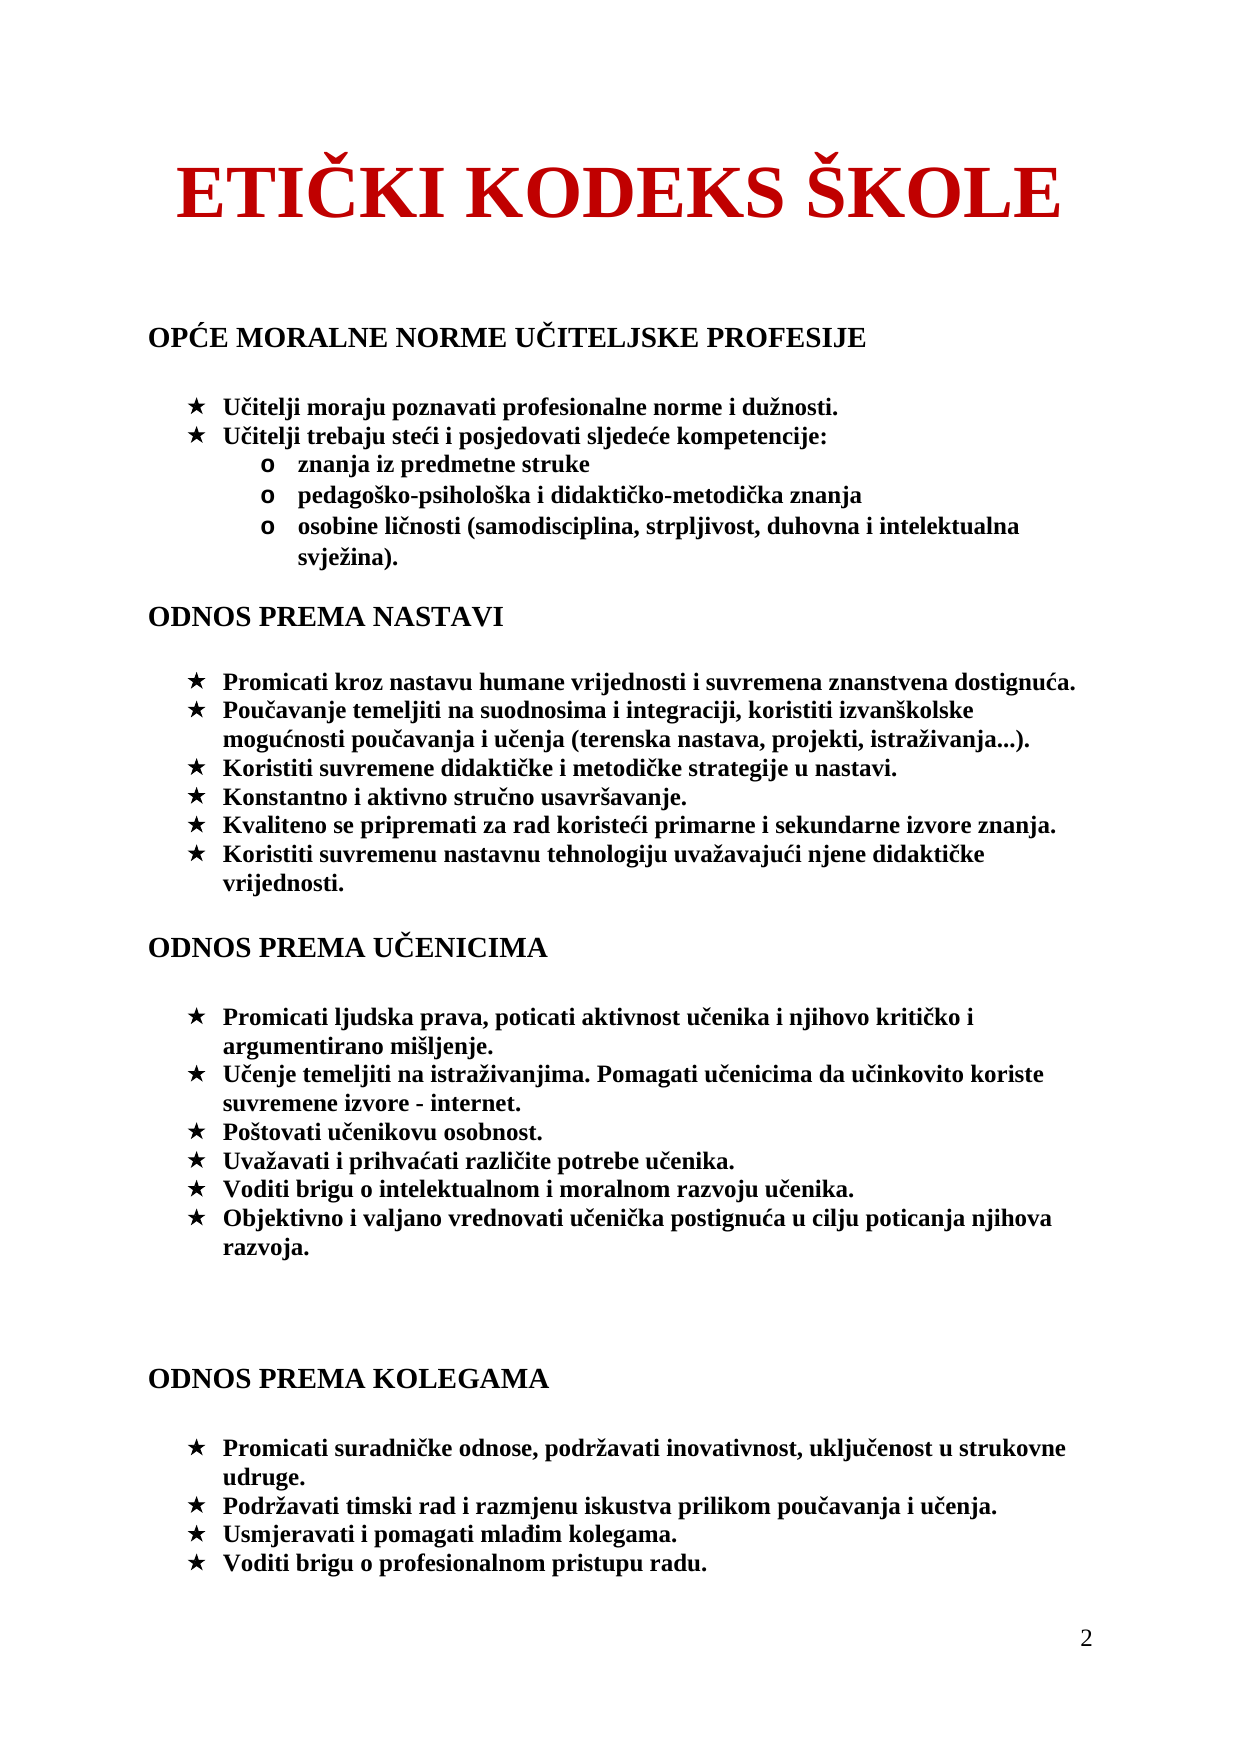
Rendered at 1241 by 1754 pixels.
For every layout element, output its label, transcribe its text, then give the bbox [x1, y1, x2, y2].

list Objektivno i valjano vrednovati učenička postignuća u cilju poticanja njihova razvoja. [185, 1203, 1093, 1261]
list Usmjeravati i pomagati mlađim kolegama. [185, 1519, 1093, 1548]
list pedagoško-psihološka i didaktičko-metodička znanja [260, 480, 1093, 511]
text OPĆE MORALNE NORME UČITELJSKE PROFESIJE [148, 320, 1093, 354]
text ODNOS PREMA KOLEGAMA [148, 1361, 1093, 1395]
text ETIČKI KODEKS ŠKOLE [148, 148, 1093, 234]
list Uvažavati i prihvaćati različite potrebe učenika. [185, 1146, 1093, 1174]
list Učenje temeljiti na istraživanjima. Pomagati učenicima da učinkovito koriste suvremene izvore - internet. [185, 1059, 1093, 1117]
list Učitelji trebaju steći i posjedovati sljedeće kompetencije: [185, 421, 1093, 449]
list Koristiti suvremene didaktičke i metodičke strategije u nastavi. [185, 753, 1093, 782]
list osobine ličnosti (samodisciplina, strpljivost, duhovna i intelektualna svježina). [260, 511, 1093, 571]
list Poštovati učenikovu osobnost. [185, 1117, 1093, 1146]
text ODNOS PREMA UČENICIMA [148, 930, 1093, 964]
list Učitelji moraju poznavati profesionalne norme i dužnosti. [185, 392, 1093, 421]
list Kvaliteno se pripremati za rad koristeći primarne i sekundarne izvore znanja. [185, 810, 1093, 839]
list Voditi brigu o profesionalnom pristupu radu. [185, 1548, 1093, 1577]
list Poučavanje temeljiti na suodnosima i integraciji, koristiti izvanškolske mogućnosti poučavanja i učenja (terenska nastava, projekti, istraživanja...). [185, 695, 1093, 753]
list znanja iz predmetne struke [260, 449, 1093, 480]
list Promicati kroz nastavu humane vrijednosti i suvremena znanstvena dostignuća. [185, 667, 1093, 695]
text ODNOS PREMA NASTAVI [148, 599, 1093, 633]
list Koristiti suvremenu nastavnu tehnologiju uvažavajući njene didaktičke vrijednosti. [185, 839, 1093, 897]
list Podržavati timski rad i razmjenu iskustva prilikom poučavanja i učenja. [185, 1491, 1093, 1519]
list Voditi brigu o intelektualnom i moralnom razvoju učenika. [185, 1174, 1093, 1203]
list Promicati ljudska prava, poticati aktivnost učenika i njihovo kritičko i argumentirano mišljenje. [185, 1002, 1093, 1059]
list Promicati suradničke odnose, podržavati inovativnost, uključenost u strukovne udruge. [185, 1433, 1093, 1491]
list Konstantno i aktivno stručno usavršavanje. [185, 782, 1093, 810]
